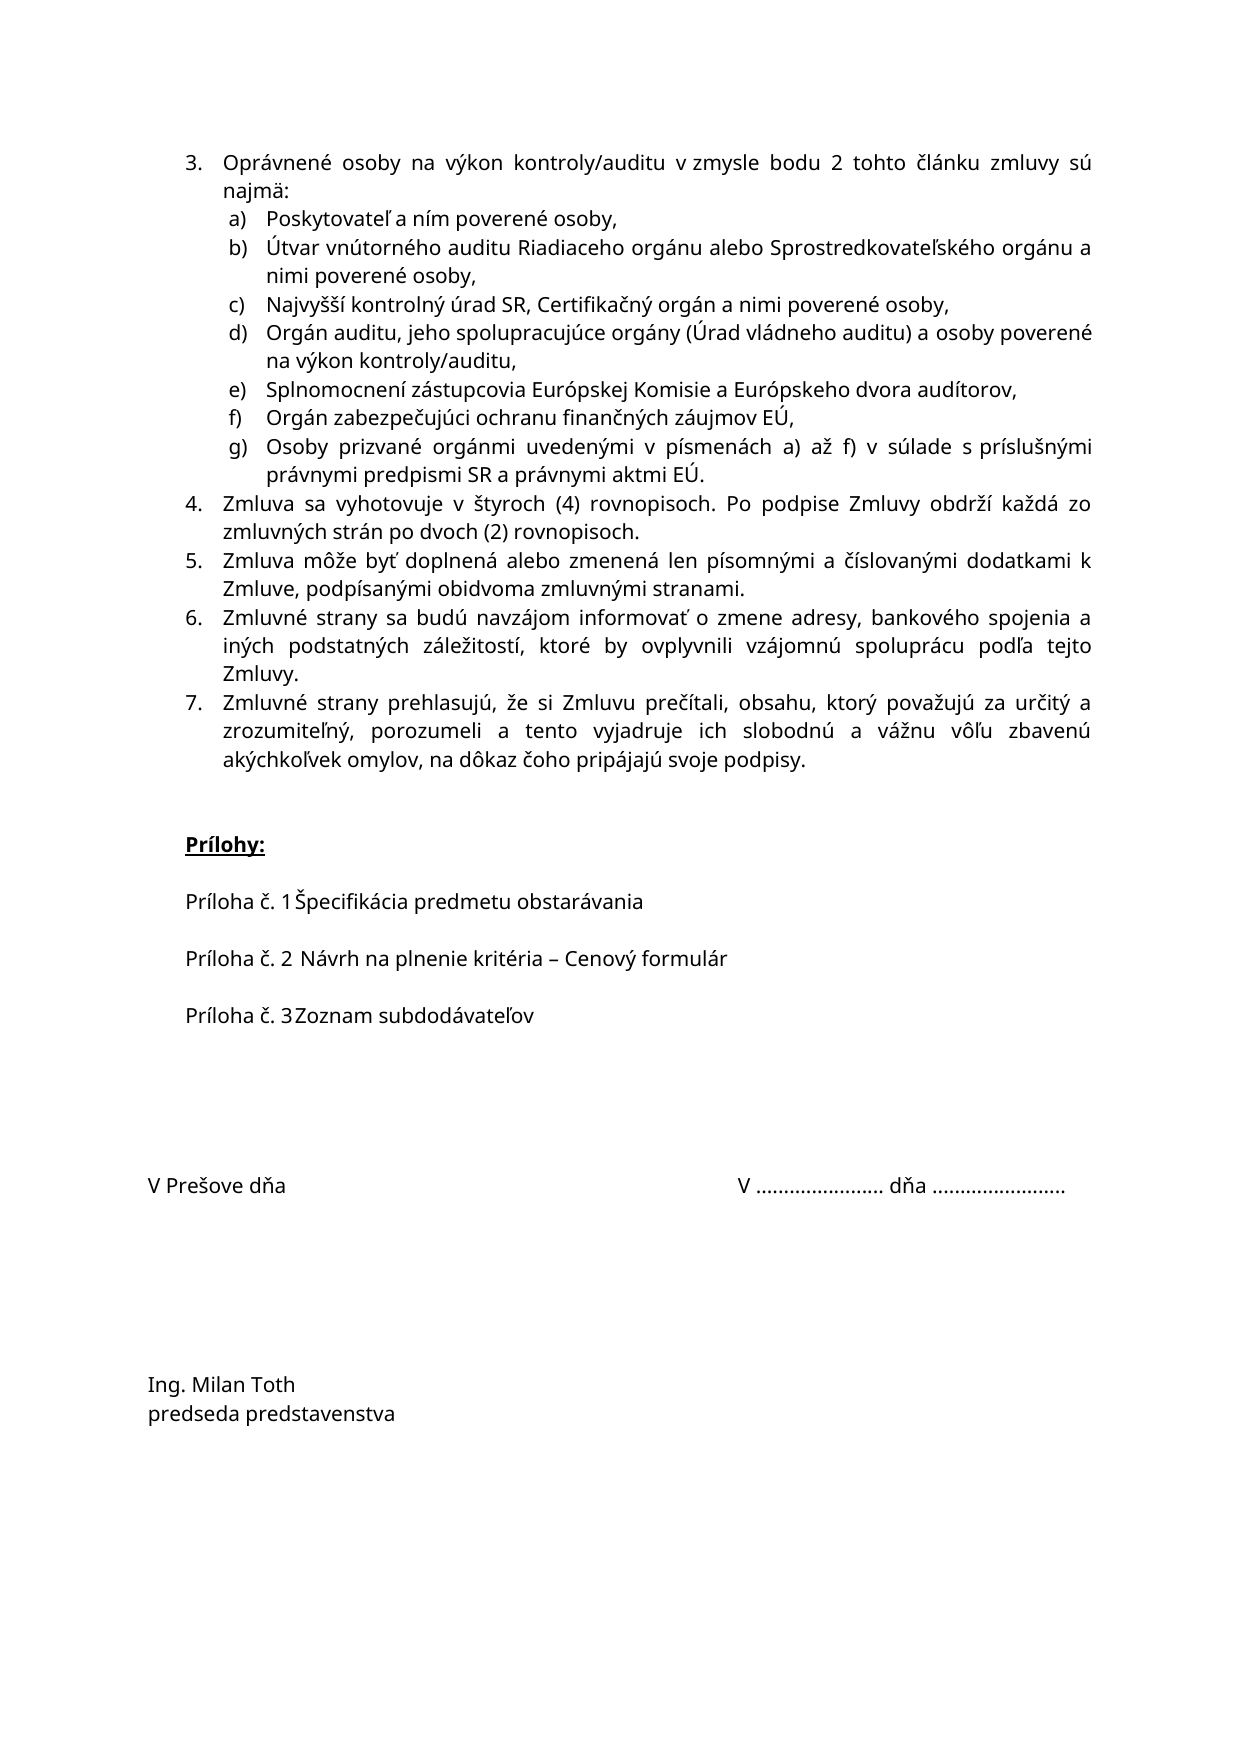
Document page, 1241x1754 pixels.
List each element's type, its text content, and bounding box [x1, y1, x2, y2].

text Ing. Milan Toth [148, 1370, 1093, 1399]
list Najvyšší kontrolný úrad SR, Certifikačný orgán a nimi poverené osoby, [228, 290, 1093, 318]
list Zmluvné strany prehlasujú, že si Zmluvu prečítali, obsahu, ktorý považujú za určitý a zrozumiteľný, porozumeli a tento vyjadruje ich slobodnú a vážnu vôľu zbavenú akýchkoľvek omylov, na dôkaz čoho pripájajú svoje podpisy. [185, 688, 1093, 773]
list Zmluvné strany sa budú navzájom informovať o zmene adresy, bankového spojenia a iných podstatných záležitostí, ktoré by ovplyvnili vzájomnú spoluprácu podľa tejto Zmluvy. [185, 603, 1093, 688]
list Zmluva sa vyhotovuje v štyroch (4) rovnopisoch. Po podpise Zmluvy obdrží každá zo zmluvných strán po dvoch (2) rovnopisoch. [185, 489, 1093, 546]
text V Prešove dňa V ....................... dňa ........................ [148, 1171, 1093, 1200]
list Oprávnené osoby na výkon kontroly/auditu v zmysle bodu 2 tohto článku zmluvy sú najmä: [185, 148, 1093, 204]
list Poskytovateľ a ním poverené osoby, [228, 204, 1093, 233]
list Splnomocnení zástupcovia Európskej Komisie a Európskeho dvora audítorov, [228, 375, 1093, 403]
list Orgán zabezpečujúci ochranu finančných záujmov EÚ, [228, 403, 1093, 432]
text Príloha č. 3 Zoznam subdodávateľov [185, 1001, 1093, 1029]
list Orgán auditu, jeho spolupracujúce orgány (Úrad vládneho auditu) a osoby poverené na výkon kontroly/auditu, [228, 318, 1093, 375]
text predseda predstavenstva [148, 1399, 1093, 1427]
text Príloha č. 1 Špecifikácia predmetu obstarávania [185, 887, 1093, 915]
list Zmluva môže byť doplnená alebo zmenená len písomnými a číslovanými dodatkami k Zmluve, podpísanými obidvoma zmluvnými stranami. [185, 546, 1093, 603]
text Prílohy: [185, 830, 1093, 858]
text Príloha č. 2 Návrh na plnenie kritéria – Cenový formulár [185, 944, 1093, 972]
list Osoby prizvané orgánmi uvedenými v písmenách a) až f) v súlade s príslušnými právnymi predpismi SR a právnymi aktmi EÚ. [228, 432, 1093, 489]
list Útvar vnútorného auditu Riadiaceho orgánu alebo Sprostredkovateľského orgánu a nimi poverené osoby, [228, 233, 1093, 290]
